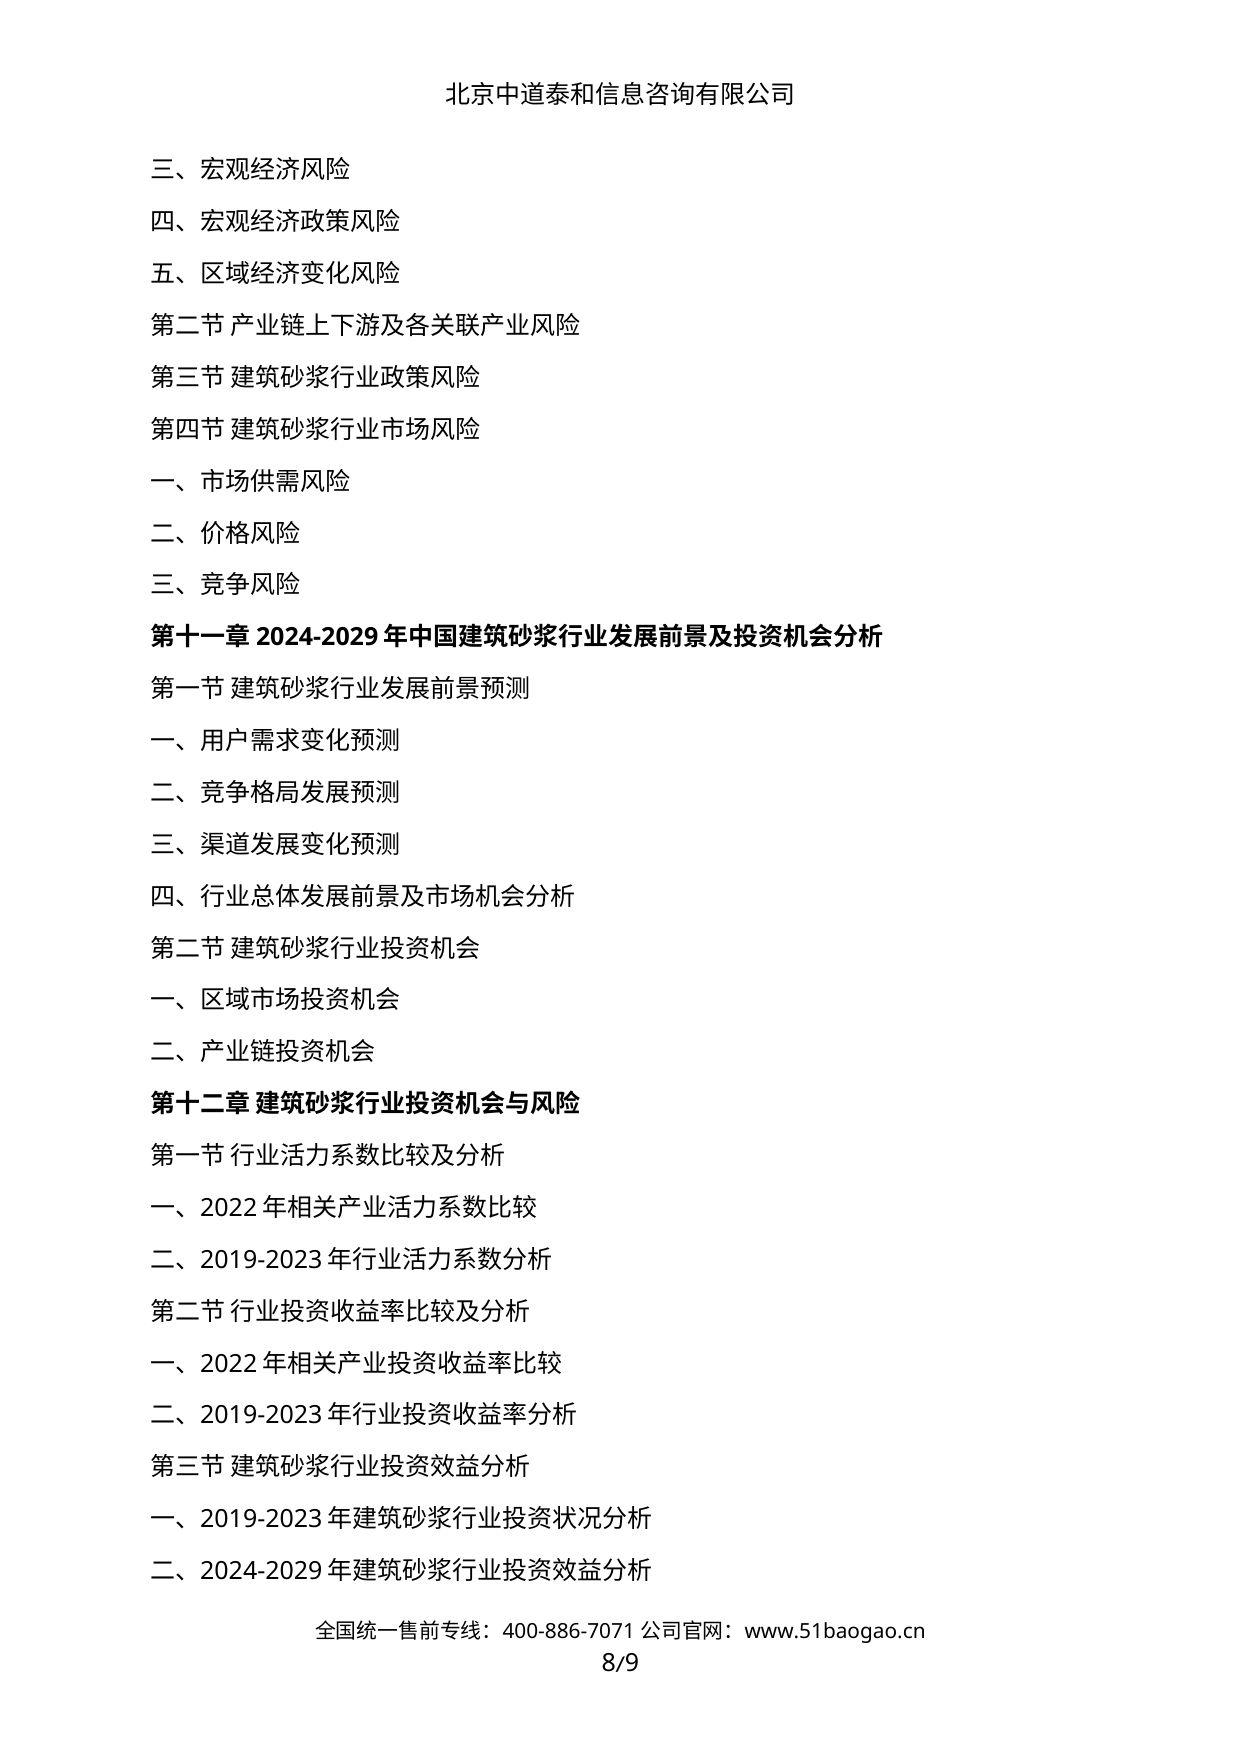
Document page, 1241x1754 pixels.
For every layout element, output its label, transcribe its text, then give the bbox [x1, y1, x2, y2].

text 第一节 行业活力系数比较及分析 [150, 1136, 1090, 1172]
text 第十一章 2024-2029年中国建筑砂浆行业发展前景及投资机会分析 [150, 617, 1090, 653]
text 二、竞争格局发展预测 [150, 772, 1090, 809]
text 二、产业链投资机会 [150, 1032, 1090, 1068]
text 一、2022年相关产业投资收益率比较 [150, 1343, 1090, 1379]
text 一、用户需求变化预测 [150, 721, 1090, 757]
text 第三节 建筑砂浆行业政策风险 [150, 357, 1090, 394]
text 第四节 建筑砂浆行业市场风险 [150, 409, 1090, 446]
text 第一节 建筑砂浆行业发展前景预测 [150, 669, 1090, 705]
text 第十二章 建筑砂浆行业投资机会与风险 [150, 1084, 1090, 1120]
text 第二节 行业投资收益率比较及分析 [150, 1291, 1090, 1327]
text 二、价格风险 [150, 513, 1090, 549]
text 一、2019-2023年建筑砂浆行业投资状况分析 [150, 1499, 1090, 1535]
text 第三节 建筑砂浆行业投资效益分析 [150, 1447, 1090, 1483]
text 第二节 产业链上下游及各关联产业风险 [150, 306, 1090, 342]
text 三、宏观经济风险 [150, 150, 1090, 186]
text 一、区域市场投资机会 [150, 980, 1090, 1016]
text 第二节 建筑砂浆行业投资机会 [150, 928, 1090, 964]
text 三、渠道发展变化预测 [150, 824, 1090, 861]
text 四、行业总体发展前景及市场机会分析 [150, 876, 1090, 912]
text 一、2022年相关产业活力系数比较 [150, 1187, 1090, 1224]
text 四、宏观经济政策风险 [150, 202, 1090, 238]
text 一、市场供需风险 [150, 461, 1090, 497]
text 二、2019-2023年行业活力系数分析 [150, 1239, 1090, 1276]
text 五、区域经济变化风险 [150, 254, 1090, 290]
text 二、2024-2029年建筑砂浆行业投资效益分析 [150, 1551, 1090, 1587]
text 三、竞争风险 [150, 565, 1090, 601]
text 二、2019-2023年行业投资收益率分析 [150, 1395, 1090, 1431]
